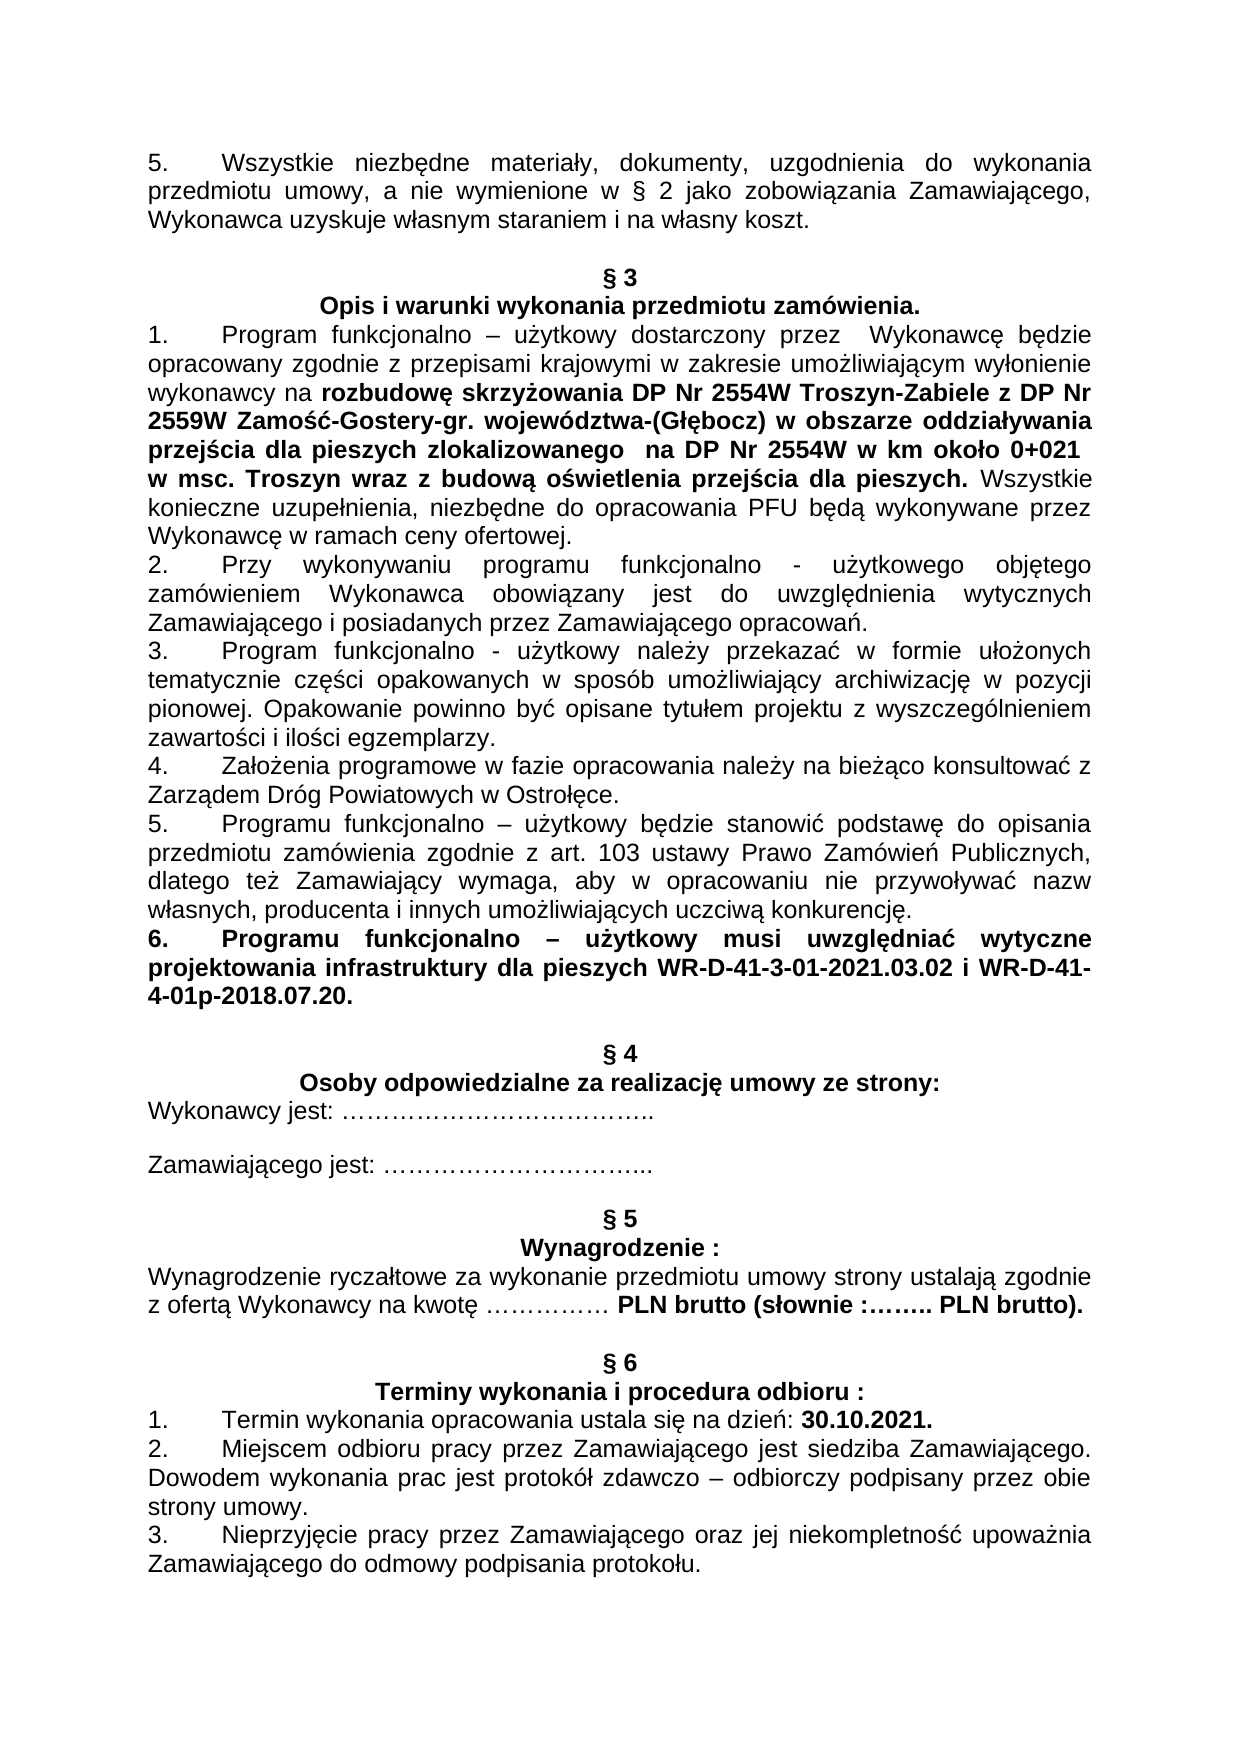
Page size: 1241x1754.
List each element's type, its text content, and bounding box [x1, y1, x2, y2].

text § 3 [148, 263, 1093, 291]
text § 4 [148, 1039, 1093, 1068]
text Zamawiającego jest: …………………………... [148, 1150, 1093, 1179]
text Opis i warunki wykonania przedmiotu zamówienia. [148, 291, 1093, 320]
list Miejscem odbioru pracy przez Zamawiającego jest siedziba Zamawiającego. Dowodem wykonania prac jest protokół zdawczo – odbiorczy podpisany przez obie strony umowy. [148, 1434, 1093, 1520]
text § 6 [148, 1348, 1093, 1377]
text Wynagrodzenie ryczałtowe za wykonanie przedmiotu umowy strony ustalają zgodnie z ofertą Wykonawcy na kwotę …………… PLN brutto (słownie :…….. PLN brutto). [148, 1262, 1093, 1319]
text § 5 [148, 1204, 1093, 1233]
text Terminy wykonania i procedura odbioru : [148, 1377, 1093, 1405]
list Termin wykonania opracowania ustala się na dzień: 30.10.2021. [148, 1405, 1093, 1434]
list Założenia programowe w fazie opracowania należy na bieżąco konsultować z Zarządem Dróg Powiatowych w Ostrołęce. [148, 751, 1093, 809]
list Program funkcjonalno - użytkowy należy przekazać w formie ułożonych tematycznie części opakowanych w sposób umożliwiający archiwizację w pozycji pionowej. Opakowanie powinno być opisane tytułem projektu z wyszczególnieniem zawartości i ilości egzemplarzy. [148, 636, 1093, 751]
list Nieprzyjęcie pracy przez Zamawiającego oraz jej niekompletność upoważnia Zamawiającego do odmowy podpisania protokołu. [148, 1520, 1093, 1578]
text Wykonawcy jest: ……………………………….. [148, 1096, 1093, 1125]
list Programu funkcjonalno – użytkowy musi uwzględniać wytyczne projektowania infrastruktury dla pieszych WR-D-41-3-01-2021.03.02 i WR-D-41-4-01p-2018.07.20. [148, 924, 1093, 1010]
text Wynagrodzenie : [148, 1233, 1093, 1262]
list Program funkcjonalno – użytkowy dostarczony przez Wykonawcę będzie opracowany zgodnie z przepisami krajowymi w zakresie umożliwiającym wyłonienie wykonawcy na rozbudowę skrzyżowania DP Nr 2554W Troszyn-Zabiele z DP Nr 2559W Zamość-Gostery-gr. województwa-(Głębocz) w obszarze oddziaływania przejścia dla pieszych zlokalizowanego na DP Nr 2554W w km około 0+021 w msc. Troszyn wraz z budową oświetlenia przejścia dla pieszych. Wszystkie konieczne uzupełnienia, niezbędne do opracowania PFU będą wykonywane przez Wykonawcę w ramach ceny ofertowej. [148, 320, 1093, 550]
text Osoby odpowiedzialne za realizację umowy ze strony: [148, 1068, 1093, 1096]
list Wszystkie niezbędne materiały, dokumenty, uzgodnienia do wykonania przedmiotu umowy, a nie wymienione w § 2 jako zobowiązania Zamawiającego, Wykonawca uzyskuje własnym staraniem i na własny koszt. [148, 148, 1093, 234]
list Przy wykonywaniu programu funkcjonalno - użytkowego objętego zamówieniem Wykonawca obowiązany jest do uwzględnienia wytycznych Zamawiającego i posiadanych przez Zamawiającego opracowań. [148, 550, 1093, 636]
list Programu funkcjonalno – użytkowy będzie stanowić podstawę do opisania przedmiotu zamówienia zgodnie z art. 103 ustawy Prawo Zamówień Publicznych, dlatego też Zamawiający wymaga, aby w opracowaniu nie przywoływać nazw własnych, producenta i innych umożliwiających uczciwą konkurencję. [148, 809, 1093, 924]
